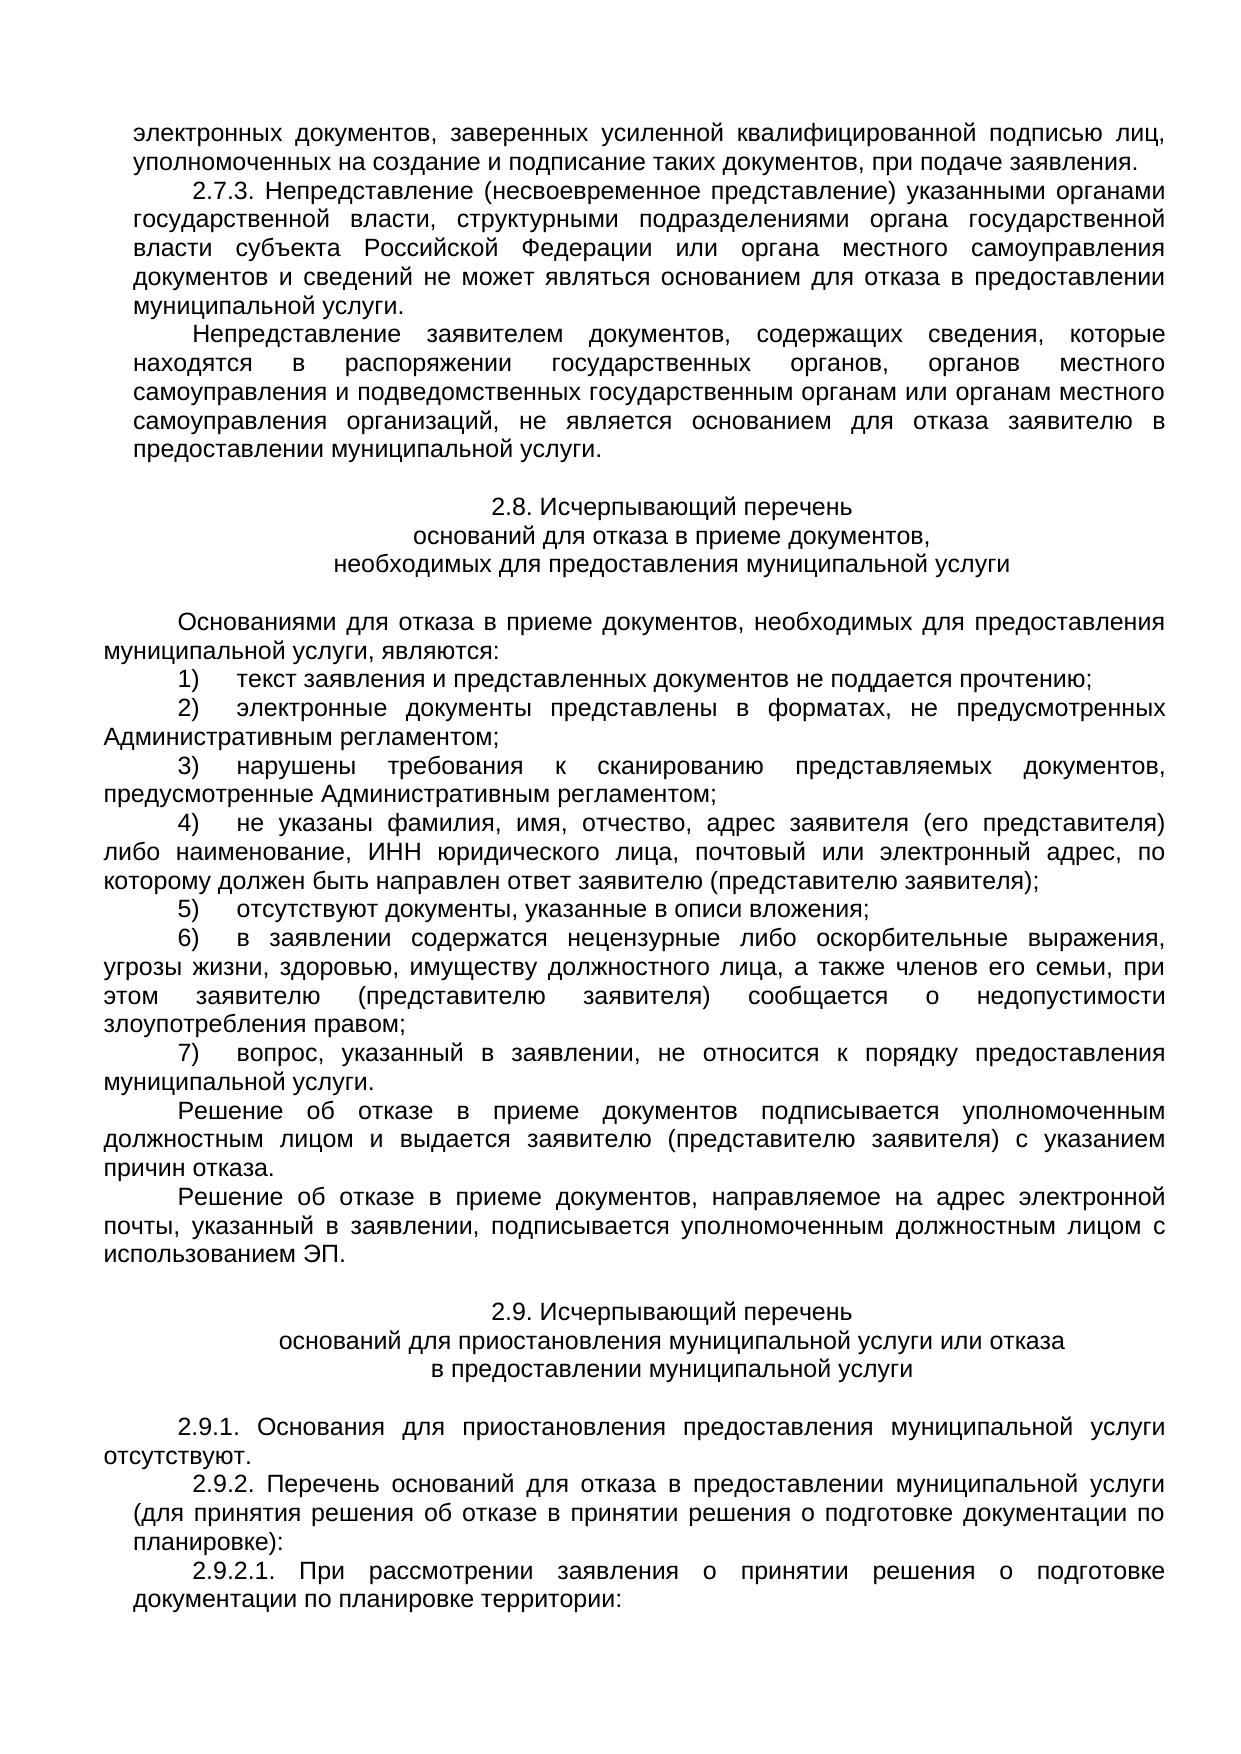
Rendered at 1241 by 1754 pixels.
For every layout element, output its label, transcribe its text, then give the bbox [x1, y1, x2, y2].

text 1) текст заявления и представленных документов не поддается прочтению; [103, 664, 1167, 693]
text оснований для отказа в приеме документов, [103, 521, 1167, 549]
text оснований для приостановления муниципальной услуги или отказа [103, 1326, 1167, 1354]
text в предоставлении муниципальной услуги [103, 1354, 1167, 1383]
text 2.8. Исчерпывающий перечень [103, 492, 1167, 521]
text необходимых для предоставления муниципальной услуги [103, 549, 1167, 578]
text 2.9. Исчерпывающий перечень [103, 1297, 1167, 1326]
text 2.9.2. Перечень оснований для отказа в предоставлении муниципальной услуги (для принятия решения об отказе в принятии решения о подготовке документации по планировке): [133, 1469, 1167, 1556]
text 6) в заявлении содержатся нецензурные либо оскорбительные выражения, угрозы жизни, здоровью, имуществу должностного лица, а также членов его семьи, при этом заявителю (представителю заявителя) сообщается о недопустимости злоупотребления правом; [103, 923, 1167, 1038]
text 7) вопрос, указанный в заявлении, не относится к порядку предоставления муниципальной услуги. [103, 1038, 1167, 1096]
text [133, 118, 1167, 176]
text 4) не указаны фамилия, имя, отчество, адрес заявителя (его представителя) либо наименование, ИНН юридического лица, почтовый или электронный адрес, по которому должен быть направлен ответ заявителю (представителю заявителя); [103, 808, 1167, 894]
text 2.7.3. Непредставление (несвоевременное представление) указанными органами государственной власти, структурными подразделениями органа государственной власти субъекта Российской Федерации или органа местного самоуправления документов и сведений не может являться основанием для отказа в предоставлении муниципальной услуги. [133, 176, 1167, 319]
text Решение об отказе в приеме документов подписывается уполномоченным должностным лицом и выдается заявителю (представителю заявителя) с указанием причин отказа. [103, 1096, 1167, 1182]
text Непредставление заявителем документов, содержащих сведения, которые находятся в распоряжении государственных органов, органов местного самоуправления и подведомственных государственным органам или органам местного самоуправления организаций, не является основанием для отказа заявителю в предоставлении муниципальной услуги. [133, 319, 1167, 463]
text Решение об отказе в приеме документов, направляемое на адрес электронной почты, указанный в заявлении, подписывается уполномоченным должностным лицом с использованием ЭП. [103, 1182, 1167, 1268]
text 2) электронные документы представлены в форматах, не предусмотренных Административным регламентом; [103, 693, 1167, 751]
text 2.9.1. Основания для приостановления предоставления муниципальной услуги отсутствуют. [103, 1412, 1167, 1469]
text Основаниями для отказа в приеме документов, необходимых для предоставления муниципальной услуги, являются: [103, 607, 1167, 664]
text 3) нарушены требования к сканированию представляемых документов, предусмотренные Административным регламентом; [103, 751, 1167, 808]
text 5) отсутствуют документы, указанные в описи вложения; [103, 894, 1167, 923]
text 2.9.2.1. При рассмотрении заявления о принятии решения о подготовке документации по планировке территории: [133, 1556, 1167, 1613]
